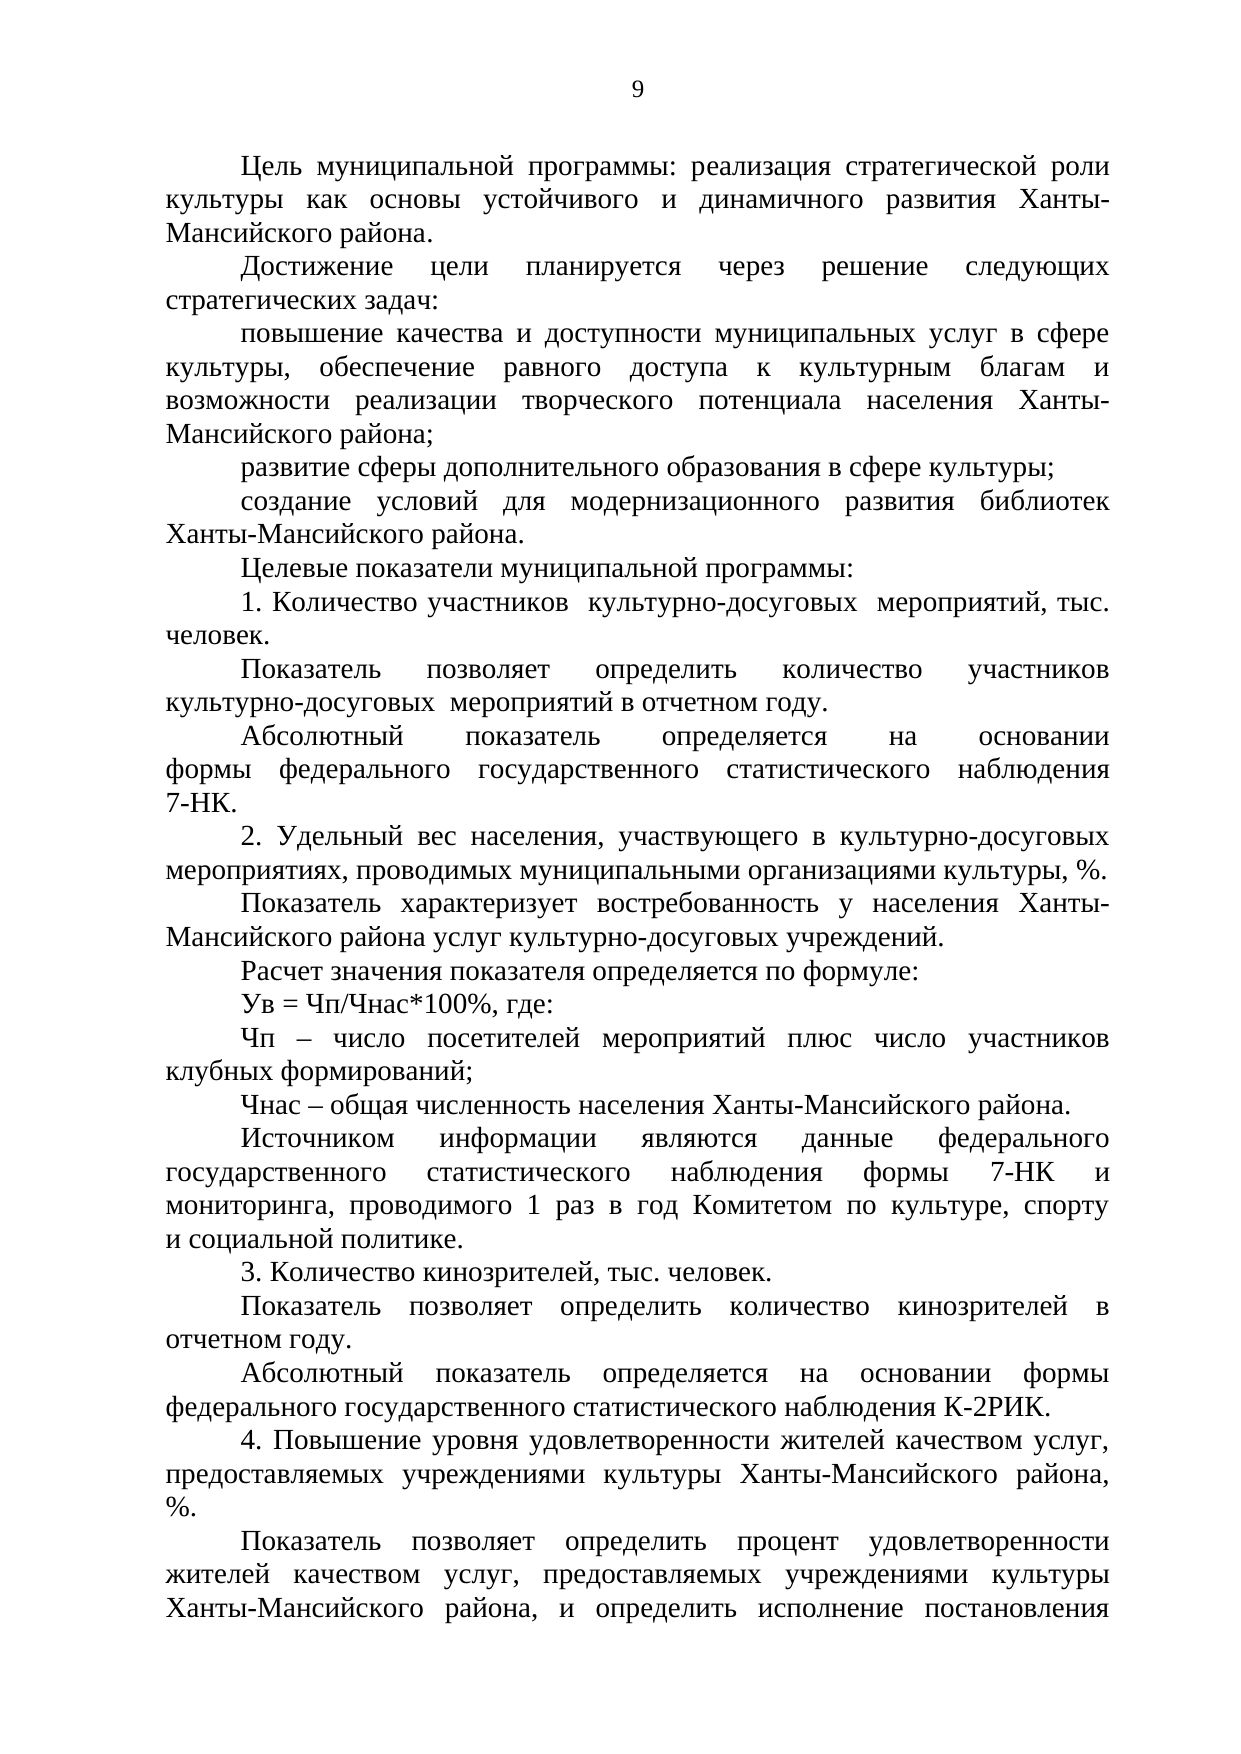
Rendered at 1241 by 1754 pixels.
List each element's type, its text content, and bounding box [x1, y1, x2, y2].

text Чнас – общая численность населения Ханты-Мансийского района. [165, 1087, 1110, 1120]
text Абсолютный показатель определяется на основании формы федерального государственного статистического наблюдения 7-НК. [165, 718, 1110, 818]
text Цель муниципальной программы: реализация стратегической роли культуры как основы устойчивого и динамичного развития Ханты-Мансийского района. [165, 148, 1110, 248]
text Достижение цели планируется через решение следующих стратегических задач: [165, 248, 1110, 315]
text Показатель позволяет определить количество участников культурно-досуговых мероприятий в отчетном году. [165, 651, 1110, 718]
text Абсолютный показатель определяется на основании формы федерального государственного статистического наблюдения К-2РИК. [165, 1355, 1110, 1422]
text Ув = Чп/Чнас*100%, где: [165, 986, 1110, 1020]
text развитие сферы дополнительного образования в сфере культуры; [165, 449, 1110, 483]
text Чп – число посетителей мероприятий плюс число участников клубных формирований; [165, 1020, 1110, 1087]
text повышение качества и доступности муниципальных услуг в сфере культуры, обеспечение равного доступа к культурным благам и возможности реализации творческого потенциала населения Ханты-Мансийского района; [165, 315, 1110, 449]
text 1. Количество участников культурно-досуговых мероприятий, тыс. человек. [165, 584, 1110, 651]
text 2. Удельный вес населения, участвующего в культурно-досуговых мероприятиях, проводимых муниципальными организациями культуры, %. [165, 818, 1110, 886]
text 3. Количество кинозрителей, тыс. человек. [165, 1254, 1110, 1288]
text Источником информации являются данные федерального государственного статистического наблюдения формы 7-НК и мониторинга, проводимого 1 раз в год Комитетом по культуре, спорту и социальной политике. [165, 1120, 1110, 1254]
text создание условий для модернизационного развития библиотек Ханты-Мансийского района. [165, 483, 1110, 550]
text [165, 1523, 1110, 1623]
text Показатель позволяет определить количество кинозрителей в отчетном году. [165, 1288, 1110, 1355]
text 4. Повышение уровня удовлетворенности жителей качеством услуг, предоставляемых учреждениями культуры Ханты-Мансийского района, %. [165, 1422, 1110, 1523]
text Целевые показатели муниципальной программы: [165, 550, 1110, 584]
text Показатель характеризует востребованность у населения Ханты-Мансийского района услуг культурно-досуговых учреждений. [165, 886, 1110, 953]
text Расчет значения показателя определяется по формуле: [165, 953, 1110, 986]
